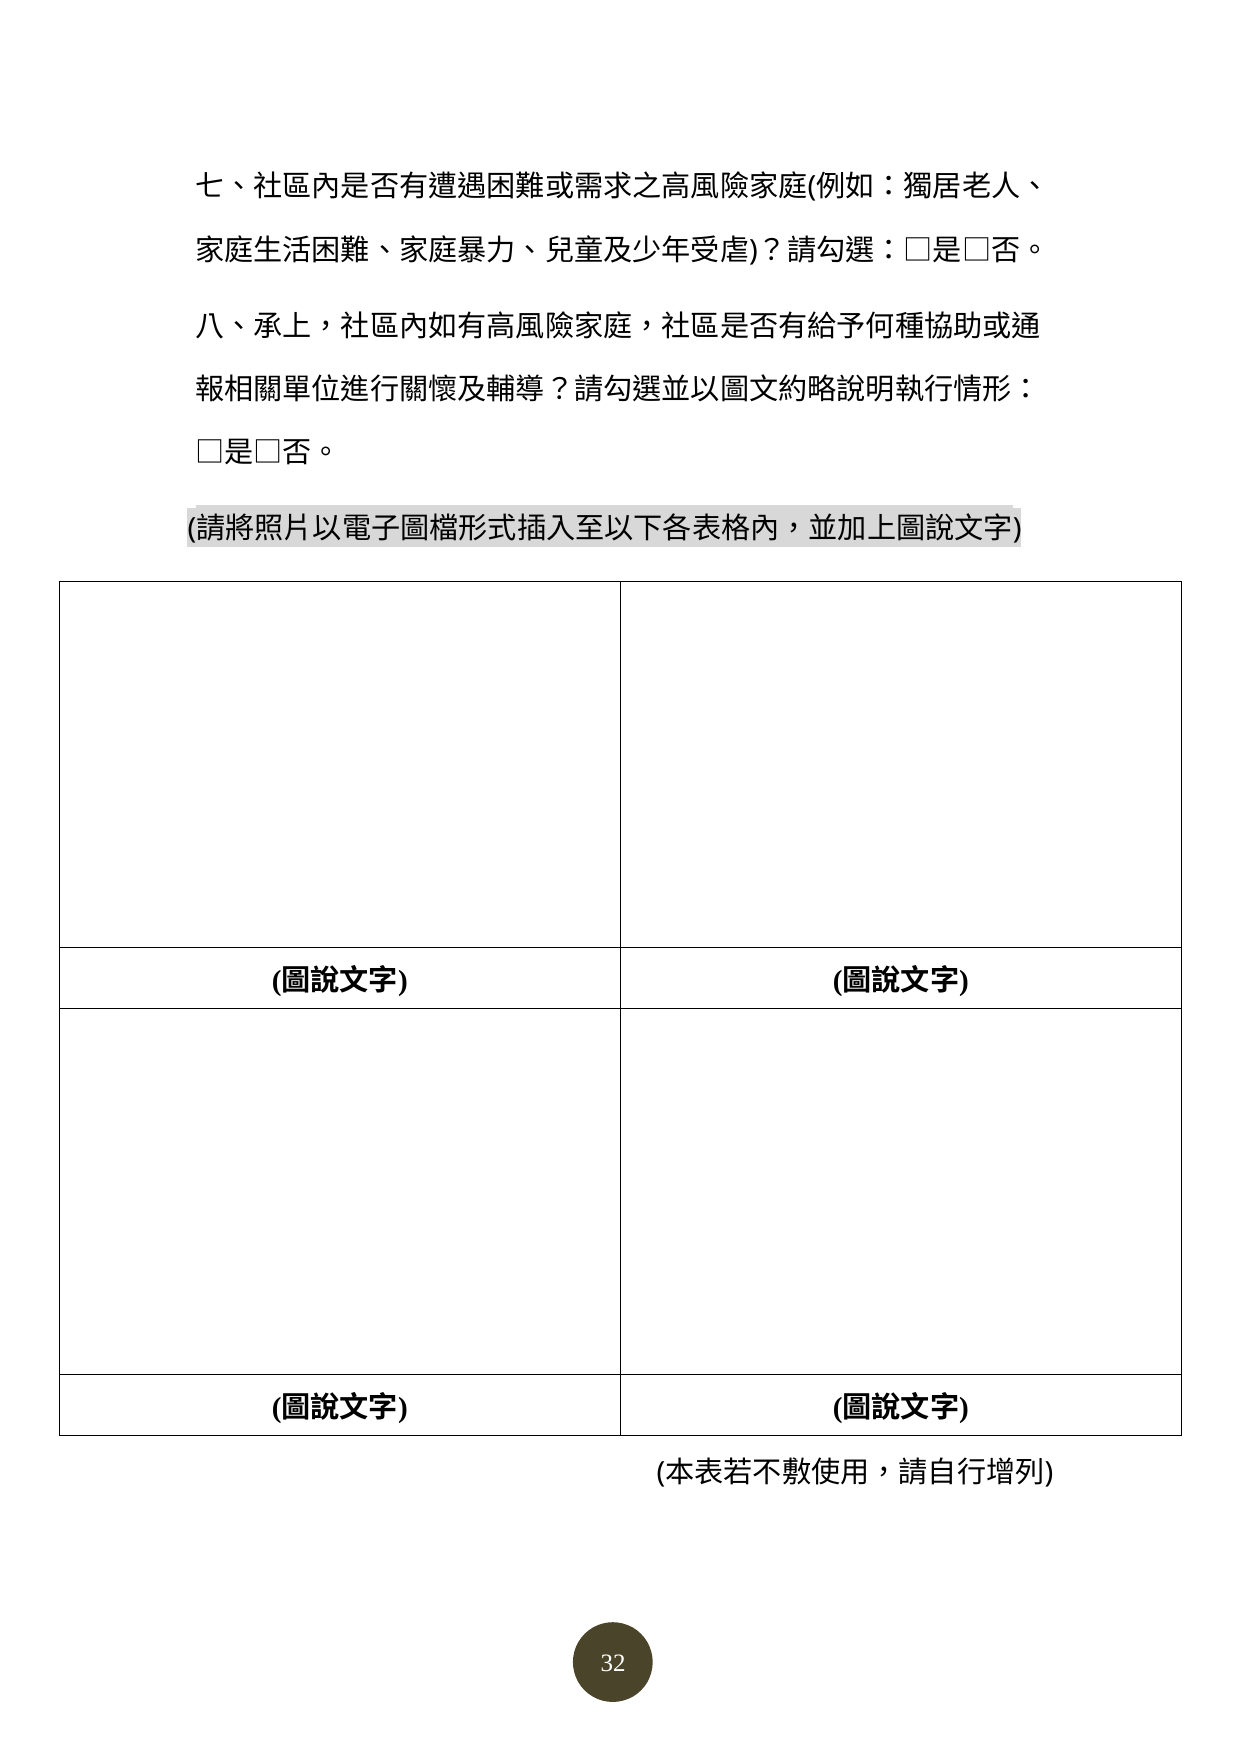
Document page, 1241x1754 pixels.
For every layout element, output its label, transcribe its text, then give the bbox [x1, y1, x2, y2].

table_cell [60, 1009, 620, 1374]
text (本表若不敷使用，請自行增列) [195, 1448, 1053, 1491]
table_header [621, 582, 1181, 947]
text 七、社區內是否有遭遇困難或需求之高風險家庭(例如：獨居老人、家庭生活困難、家庭暴力、兒童及少年受虐)？請勾選：□是□否。 [195, 162, 1053, 268]
table_cell [621, 1009, 1181, 1374]
table_header [60, 582, 620, 947]
table_cell (圖說文字) [621, 948, 1181, 1008]
table_cell (圖說文字) [621, 1375, 1181, 1435]
table_cell (圖說文字) [60, 1375, 620, 1435]
text 八、承上，社區內如有高風險家庭，社區是否有給予何種協助或通報相關單位進行關懷及輔導？請勾選並以圖文約略說明執行情形：□是□否。 [195, 302, 1053, 471]
table_cell (圖說文字) [60, 948, 620, 1008]
